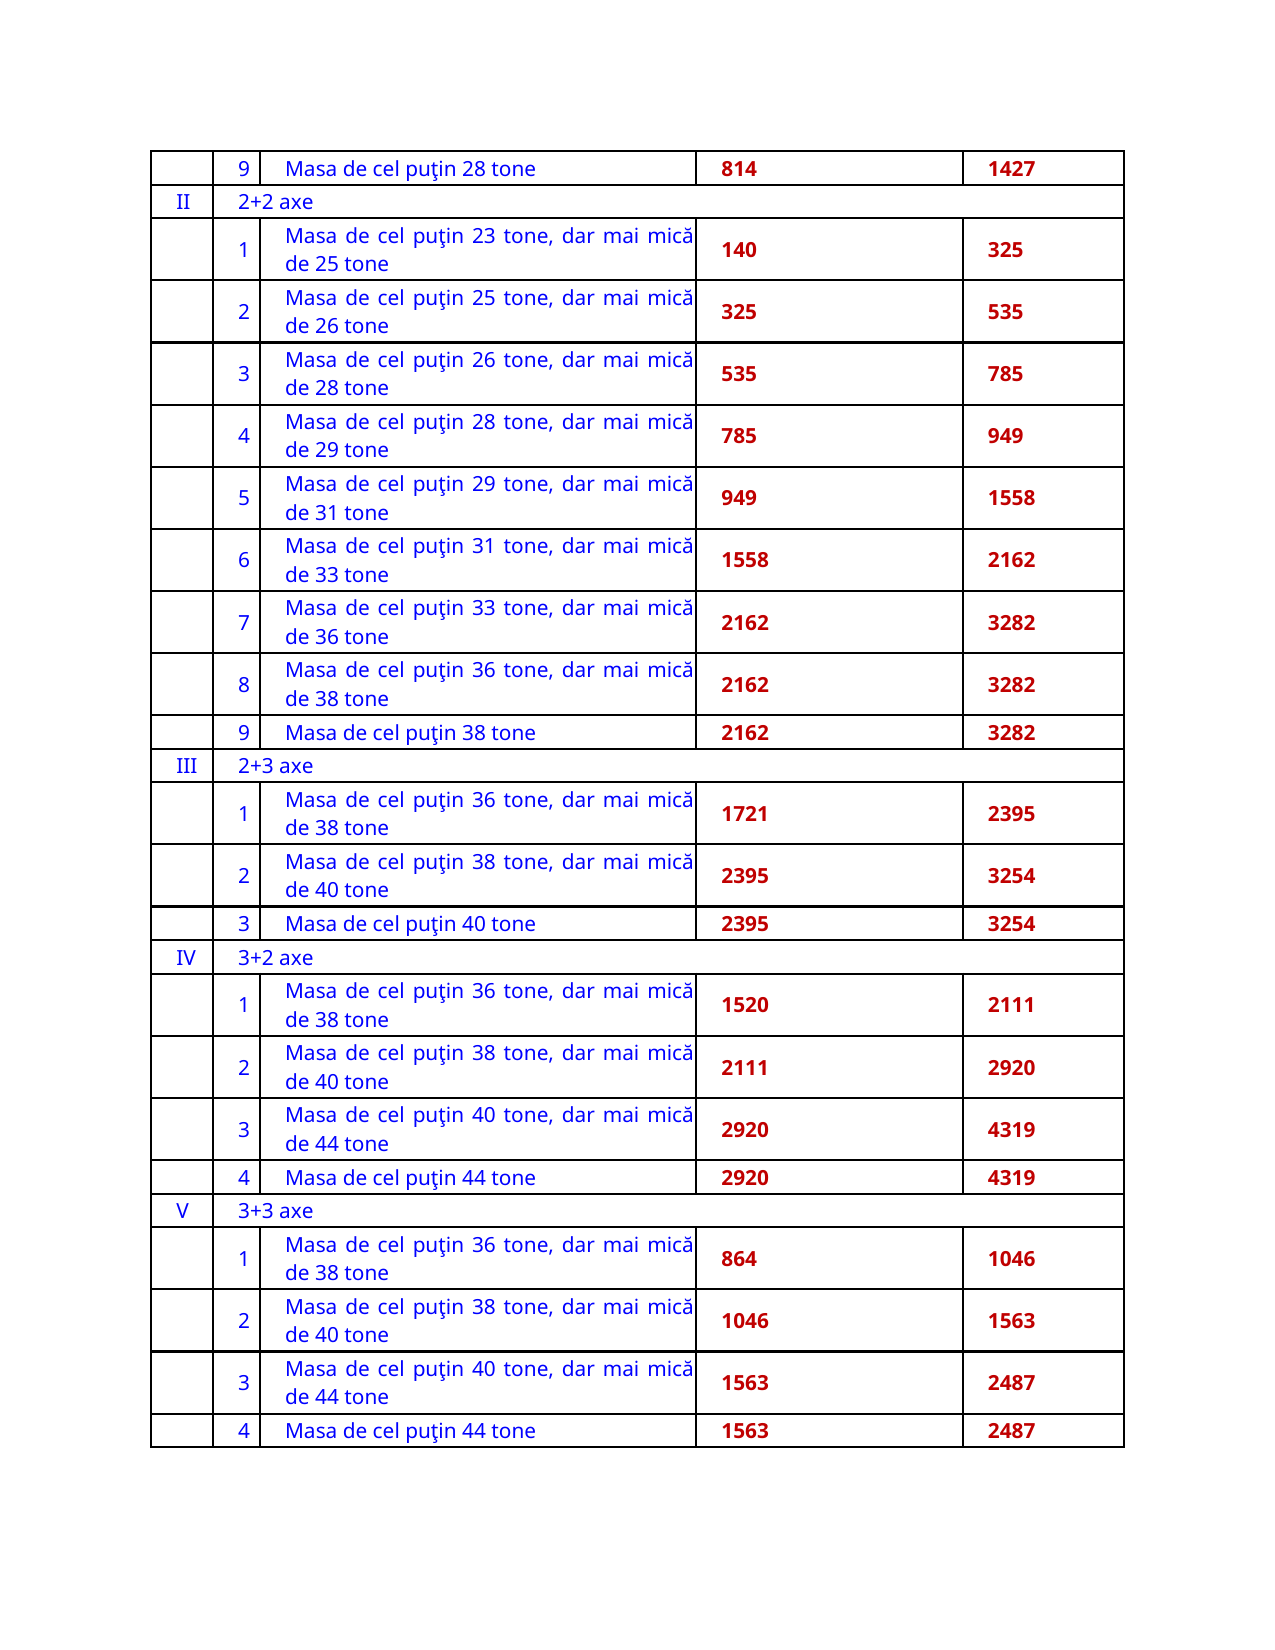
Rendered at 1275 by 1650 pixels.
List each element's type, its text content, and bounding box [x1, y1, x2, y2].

table_cell 3+3 axe [214, 1195, 1123, 1226]
table_cell 2920 [697, 1099, 962, 1159]
table_cell 2 [214, 1290, 259, 1350]
table_cell 1 [214, 1228, 259, 1288]
table_cell Masa de cel puţin 44 tone [261, 1415, 695, 1446]
table_cell 785 [964, 344, 1123, 403]
table_cell Masa de cel puţin 38 tone, dar mai mică de 40 tone [261, 845, 695, 905]
table_cell 2395 [697, 845, 962, 905]
table_cell Masa de cel puţin 36 tone, dar mai mică de 38 tone [261, 783, 695, 843]
table_cell 2 [214, 845, 259, 905]
table_cell Masa de cel puţin 38 tone, dar mai mică de 40 tone [261, 1290, 695, 1350]
table_cell 8 [214, 654, 259, 714]
table_cell [152, 1415, 212, 1446]
table_cell Masa de cel puţin 40 tone, dar mai mică de 44 tone [261, 1099, 695, 1159]
table_cell 2+2 axe [214, 186, 1123, 217]
table_cell Masa de cel puţin 40 tone [261, 908, 695, 939]
table_cell 3+2 axe [214, 941, 1123, 973]
table_cell 1563 [697, 1353, 962, 1412]
table_cell 9 [214, 716, 259, 748]
table_cell [152, 716, 212, 748]
table_cell Masa de cel puţin 28 tone [261, 152, 695, 184]
table_cell [152, 1228, 212, 1288]
table_cell Masa de cel puţin 26 tone, dar mai mică de 28 tone [261, 344, 695, 403]
table_cell [152, 908, 212, 939]
table_cell 4 [214, 406, 259, 466]
table_cell 949 [964, 406, 1123, 466]
table_cell 1558 [964, 468, 1123, 528]
table_cell 325 [964, 219, 1123, 279]
table_cell 2395 [697, 908, 962, 939]
table_cell 3254 [964, 908, 1123, 939]
table_cell [152, 344, 212, 403]
table_cell [152, 219, 212, 279]
table_cell 1563 [697, 1415, 962, 1446]
table_cell [152, 1037, 212, 1097]
table_cell 535 [697, 344, 962, 403]
table_cell 3 [214, 344, 259, 403]
table_cell 1563 [964, 1290, 1123, 1350]
table_cell 2162 [697, 654, 962, 714]
table_cell 1046 [964, 1228, 1123, 1288]
table_cell [152, 783, 212, 843]
table_cell 4319 [964, 1161, 1123, 1193]
table_cell 785 [697, 406, 962, 466]
table_cell 2162 [964, 530, 1123, 590]
table_cell 535 [964, 281, 1123, 341]
table_cell 3 [214, 908, 259, 939]
table_cell 2395 [964, 783, 1123, 843]
table_cell [152, 592, 212, 652]
table_cell 9 [214, 152, 259, 184]
table_cell 1558 [697, 530, 962, 590]
table_cell 2920 [697, 1161, 962, 1193]
table_cell 4 [214, 1161, 259, 1193]
table_cell [152, 281, 212, 341]
table_cell 2 [214, 281, 259, 341]
table_cell 2487 [964, 1353, 1123, 1412]
table_cell Masa de cel puţin 36 tone, dar mai mică de 38 tone [261, 654, 695, 714]
table_cell Masa de cel puţin 44 tone [261, 1161, 695, 1193]
table_cell [152, 468, 212, 528]
table_cell 2111 [964, 975, 1123, 1035]
table_cell 1 [214, 783, 259, 843]
table_cell 6 [214, 530, 259, 590]
table_cell [152, 1099, 212, 1159]
table_cell 1427 [964, 152, 1123, 184]
table_cell 1 [214, 219, 259, 279]
table_cell 2162 [697, 716, 962, 748]
table_cell 864 [697, 1228, 962, 1288]
table_cell 1 [214, 975, 259, 1035]
table_cell 949 [697, 468, 962, 528]
table_cell III [152, 750, 212, 781]
table_cell Masa de cel puţin 33 tone, dar mai mică de 36 tone [261, 592, 695, 652]
table_cell 3282 [964, 592, 1123, 652]
table_cell 3282 [964, 654, 1123, 714]
table_cell [152, 1353, 212, 1412]
table_cell 325 [697, 281, 962, 341]
table_cell 3254 [964, 845, 1123, 905]
table_cell 3 [214, 1353, 259, 1412]
table_cell Masa de cel puţin 38 tone, dar mai mică de 40 tone [261, 1037, 695, 1097]
table_cell 4319 [964, 1099, 1123, 1159]
table_cell 2162 [697, 592, 962, 652]
table_cell 2111 [697, 1037, 962, 1097]
table_cell 5 [214, 468, 259, 528]
table_cell [152, 530, 212, 590]
table_cell 3 [214, 1099, 259, 1159]
table_cell 3282 [964, 716, 1123, 748]
table_cell 1046 [697, 1290, 962, 1350]
table_cell [152, 406, 212, 466]
table_cell Masa de cel puţin 40 tone, dar mai mică de 44 tone [261, 1353, 695, 1412]
table_cell [152, 654, 212, 714]
table_cell 4 [214, 1415, 259, 1446]
table_cell [152, 975, 212, 1035]
table_cell 140 [697, 219, 962, 279]
table_cell IV [152, 941, 212, 973]
table_cell Masa de cel puţin 28 tone, dar mai mică de 29 tone [261, 406, 695, 466]
table_cell 1721 [697, 783, 962, 843]
table_cell [152, 845, 212, 905]
table_cell [152, 1161, 212, 1193]
table_cell Masa de cel puţin 25 tone, dar mai mică de 26 tone [261, 281, 695, 341]
table_cell 2920 [964, 1037, 1123, 1097]
table_cell II [152, 186, 212, 217]
table_cell V [152, 1195, 212, 1226]
table_cell 814 [697, 152, 962, 184]
table_cell 7 [214, 592, 259, 652]
table_cell Masa de cel puţin 31 tone, dar mai mică de 33 tone [261, 530, 695, 590]
table_cell Masa de cel puţin 38 tone [261, 716, 695, 748]
table_cell 2+3 axe [214, 750, 1123, 781]
table_cell Masa de cel puţin 29 tone, dar mai mică de 31 tone [261, 468, 695, 528]
table_cell 2487 [964, 1415, 1123, 1446]
table_cell 1520 [697, 975, 962, 1035]
table_cell [152, 152, 212, 184]
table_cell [261, 219, 695, 279]
table_cell Masa de cel puţin 36 tone, dar mai mică de 38 tone [261, 975, 695, 1035]
table_cell 2 [214, 1037, 259, 1097]
table_cell [152, 1290, 212, 1350]
table_cell Masa de cel puţin 36 tone, dar mai mică de 38 tone [261, 1228, 695, 1288]
